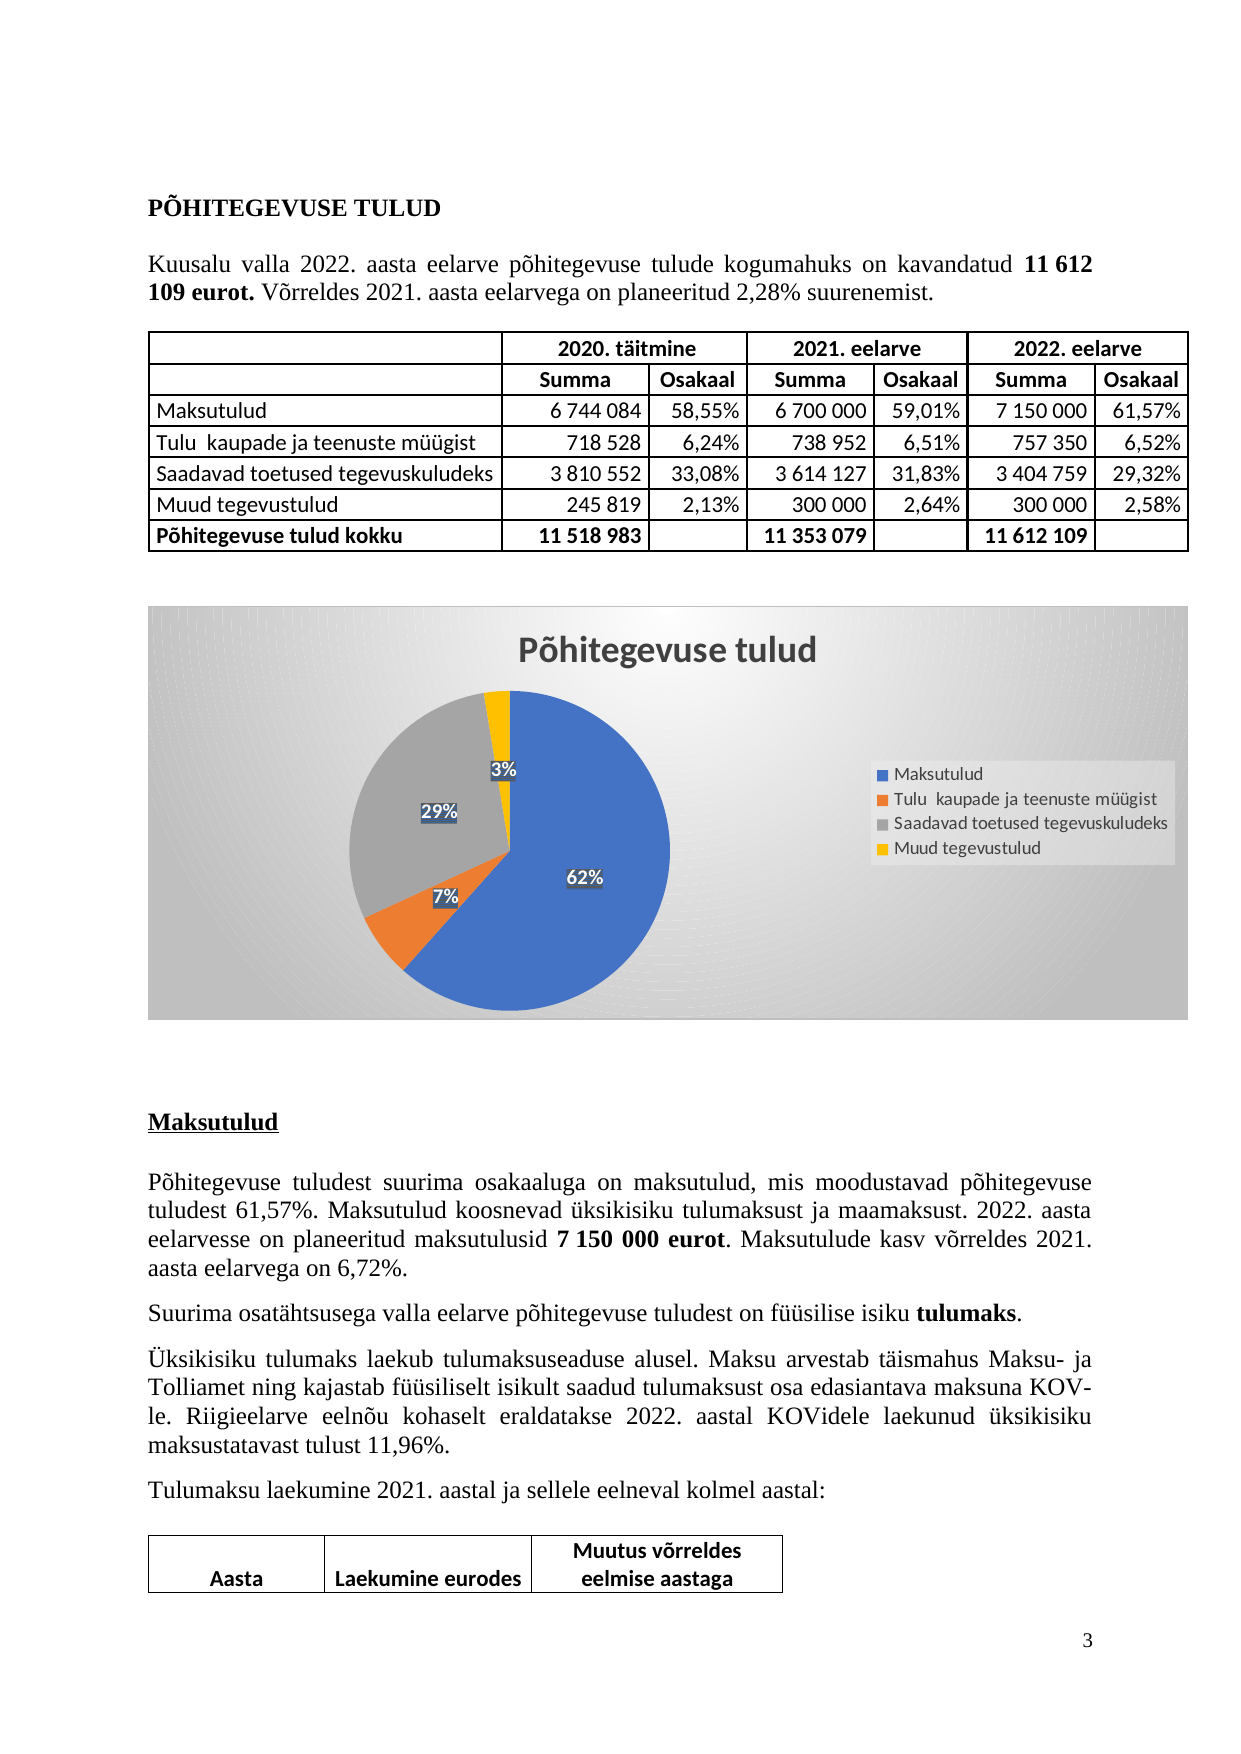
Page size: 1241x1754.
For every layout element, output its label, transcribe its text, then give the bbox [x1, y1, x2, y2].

table_cell [650, 521, 746, 550]
text PÕHITEGEVUSE TULUD [148, 193, 1093, 221]
table_cell 11 353 079 [748, 521, 873, 550]
text Maksutulud [148, 1107, 1093, 1136]
table_cell 3 810 552 [503, 458, 648, 487]
table_cell Tulu kaupade ja teenuste müügist [150, 427, 501, 456]
text Tulumaksu laekumine 2021. aastal ja sellele eelneval kolmel aastal: [148, 1475, 1093, 1504]
table_cell 11 518 983 [503, 521, 648, 550]
table_cell 300 000 [969, 490, 1094, 519]
table_cell 6,51% [875, 427, 966, 456]
table_header Laekumine eurodes [325, 1536, 531, 1592]
table_cell 3 614 127 [748, 458, 873, 487]
table_cell Maksutulud [150, 396, 501, 425]
text Üksikisiku tulumaks laekub tulumaksuseaduse alusel. Maksu arvestab täismahus Maksu- ja Tolliamet ning kajastab füüsiliselt isikult saadud tulumaksust osa edasiantava maksuna KOV-le. Riigieelarve eelnõu kohaselt eraldatakse 2022. aastal KOVidele laekunud üksikisiku maksustatavast tulust 11,96%. [148, 1344, 1093, 1459]
table_cell 718 528 [503, 427, 648, 456]
table_header Muutus võrreldes eelmise aastaga [532, 1536, 782, 1592]
table_cell 33,08% [650, 458, 746, 487]
table_header 2021. eelarve [748, 333, 966, 362]
table_header [150, 333, 501, 362]
table_cell 757 350 [969, 427, 1094, 456]
table_cell 6 700 000 [748, 396, 873, 425]
table_cell 29,32% [1096, 458, 1187, 487]
table_cell 6 744 084 [503, 396, 648, 425]
table_cell Summa [503, 365, 648, 394]
table_cell 7 150 000 [969, 396, 1094, 425]
table_cell Osakaal [875, 365, 966, 394]
table_cell Muud tegevustulud [150, 490, 501, 519]
table_cell 245 819 [503, 490, 648, 519]
table_cell [150, 365, 501, 394]
table_cell Summa [748, 365, 873, 394]
table_cell 300 000 [748, 490, 873, 519]
table_cell 59,01% [875, 396, 966, 425]
table_cell 6,24% [650, 427, 746, 456]
text Kuusalu valla 2022. aasta eelarve põhitegevuse tulude kogumahuks on kavandatud 11 612 109 eurot. Võrreldes 2021. aasta eelarvega on planeeritud 2,28% suurenemist. [148, 249, 1093, 306]
text Suurima osatähtsusega valla eelarve põhitegevuse tuludest on füüsilise isiku tulumaks. [148, 1298, 1093, 1327]
table_cell 58,55% [650, 396, 746, 425]
table_cell Saadavad toetused tegevuskuludeks [150, 458, 501, 487]
table_cell [875, 521, 966, 550]
table_cell [1096, 521, 1187, 550]
table_cell Osakaal [1096, 365, 1187, 394]
table_cell 738 952 [748, 427, 873, 456]
table_header 2020. täitmine [503, 333, 746, 362]
table_cell Põhitegevuse tulud kokku [150, 521, 501, 550]
table_cell 2,64% [875, 490, 966, 519]
table_header 2022. eelarve [969, 333, 1187, 362]
text Põhitegevuse tuludest suurima osakaaluga on maksutulud, mis moodustavad põhitegevuse tuludest 61,57%. Maksutulud koosnevad üksikisiku tulumaksust ja maamaksust. 2022. aasta eelarvesse on planeeritud maksutulusid 7 150 000 eurot. Maksutulude kasv võrreldes 2021. aasta eelarvega on 6,72%. [148, 1167, 1093, 1282]
table_cell 2,58% [1096, 490, 1187, 519]
table_cell 31,83% [875, 458, 966, 487]
table_header Aasta [149, 1536, 324, 1592]
table_cell 3 404 759 [969, 458, 1094, 487]
table_cell 61,57% [1096, 396, 1187, 425]
table_cell 6,52% [1096, 427, 1187, 456]
table_cell 11 612 109 [969, 521, 1094, 550]
table_cell Summa [969, 365, 1094, 394]
table_cell 2,13% [650, 490, 746, 519]
table_cell Osakaal [650, 365, 746, 394]
